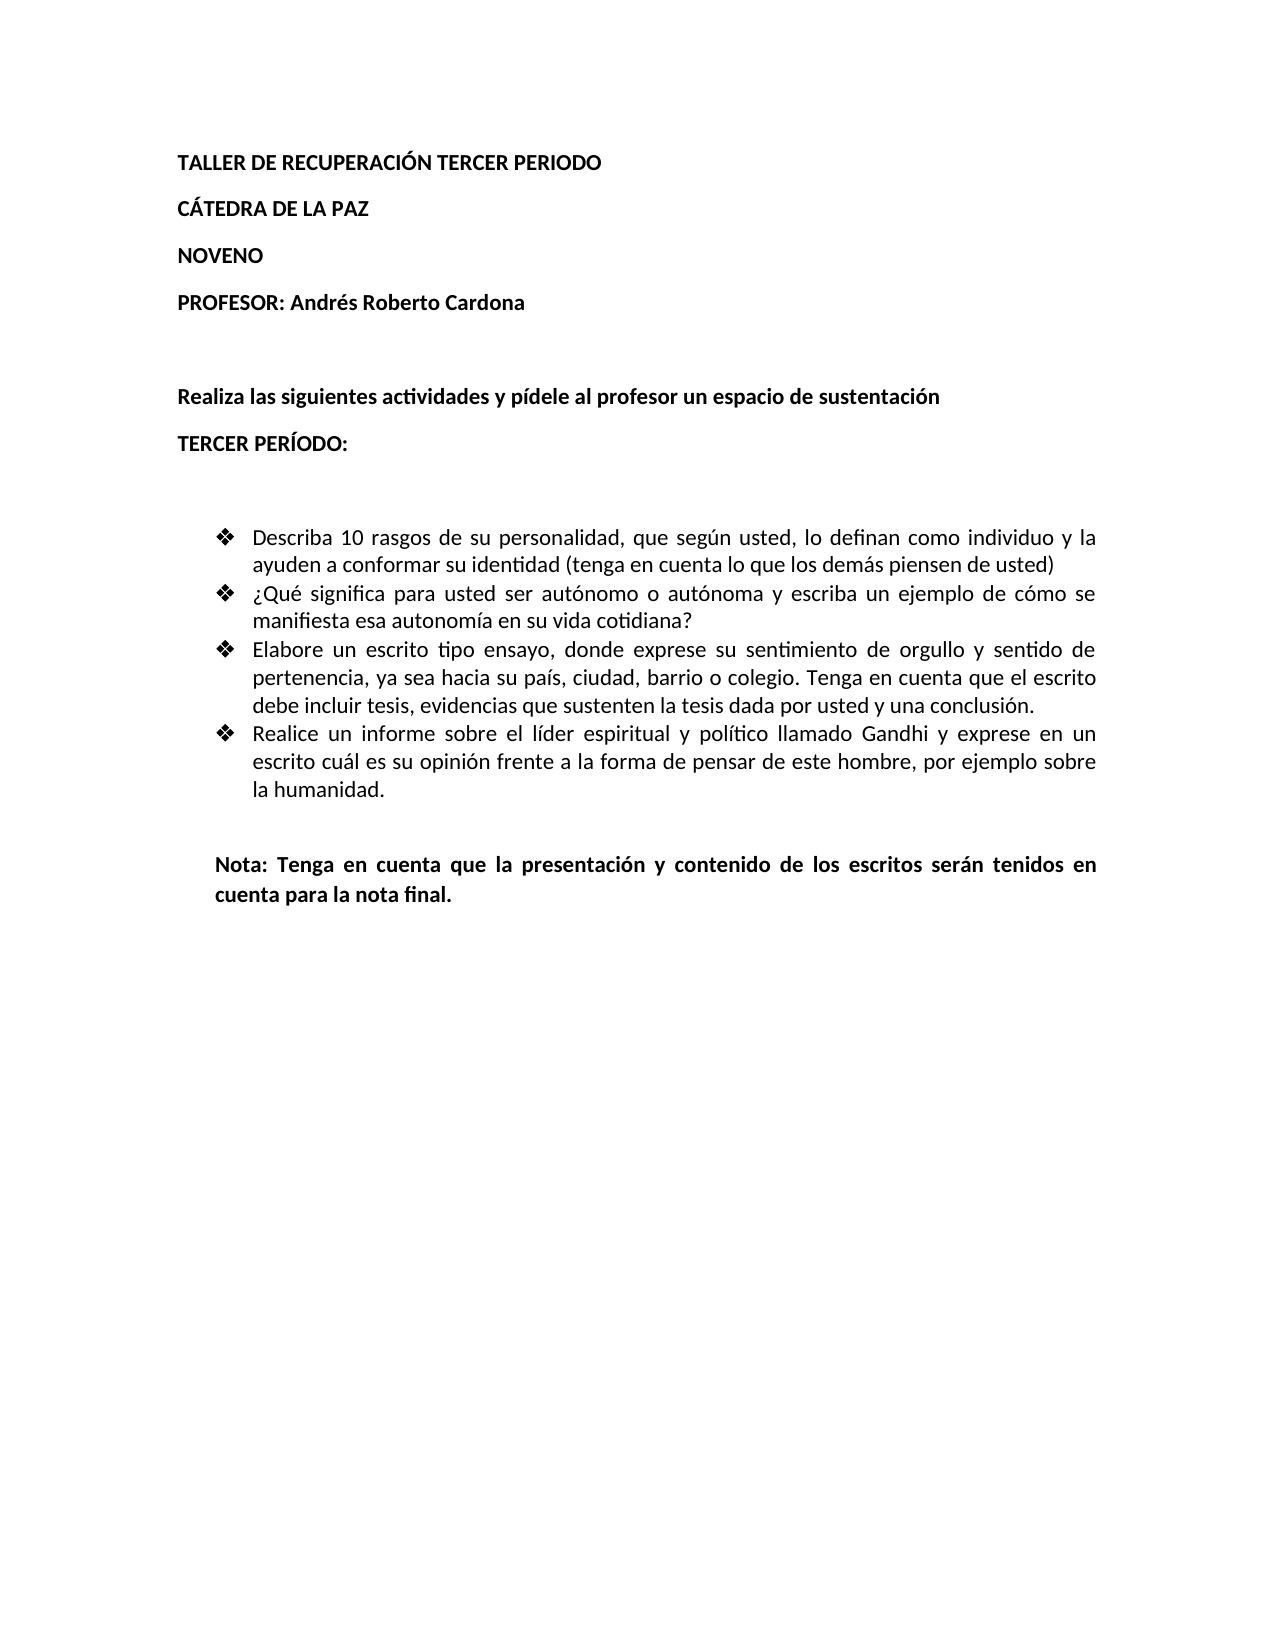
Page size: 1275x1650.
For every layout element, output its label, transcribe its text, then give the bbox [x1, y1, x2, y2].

text TERCER PERÍODO: [177, 429, 1098, 457]
text Realiza las siguientes actividades y pídele al profesor un espacio de sustentación [177, 382, 1098, 410]
text Nota: Tenga en cuenta que la presentación y contenido de los escritos serán tenidos en cuenta para la nota final. [215, 850, 1098, 908]
text CÁTEDRA DE LA PAZ [177, 194, 1098, 222]
list Elabore un escrito tipo ensayo, donde exprese su sentimiento de orgullo y sentido de pertenencia, ya sea hacia su país, ciudad, barrio o colegio. Tenga en cuenta que el escrito debe incluir tesis, evidencias que sustenten la tesis dada por usted y una conclusión. [215, 635, 1098, 719]
list Describa 10 rasgos de su personalidad, que según usted, lo definan como individuo y la ayuden a conformar su identidad (tenga en cuenta lo que los demás piensen de usted) [215, 523, 1098, 579]
text PROFESOR: Andrés Roberto Cardona [177, 288, 1098, 316]
text TALLER DE RECUPERACIÓN TERCER PERIODO [177, 148, 1098, 176]
list Realice un informe sobre el líder espiritual y político llamado Gandhi y exprese en un escrito cuál es su opinión frente a la forma de pensar de este hombre, por ejemplo sobre la humanidad. [215, 719, 1098, 803]
list ¿Qué significa para usted ser autónomo o autónoma y escriba un ejemplo de cómo se manifiesta esa autonomía en su vida cotidiana? [215, 579, 1098, 635]
text NOVENO [177, 241, 1098, 269]
